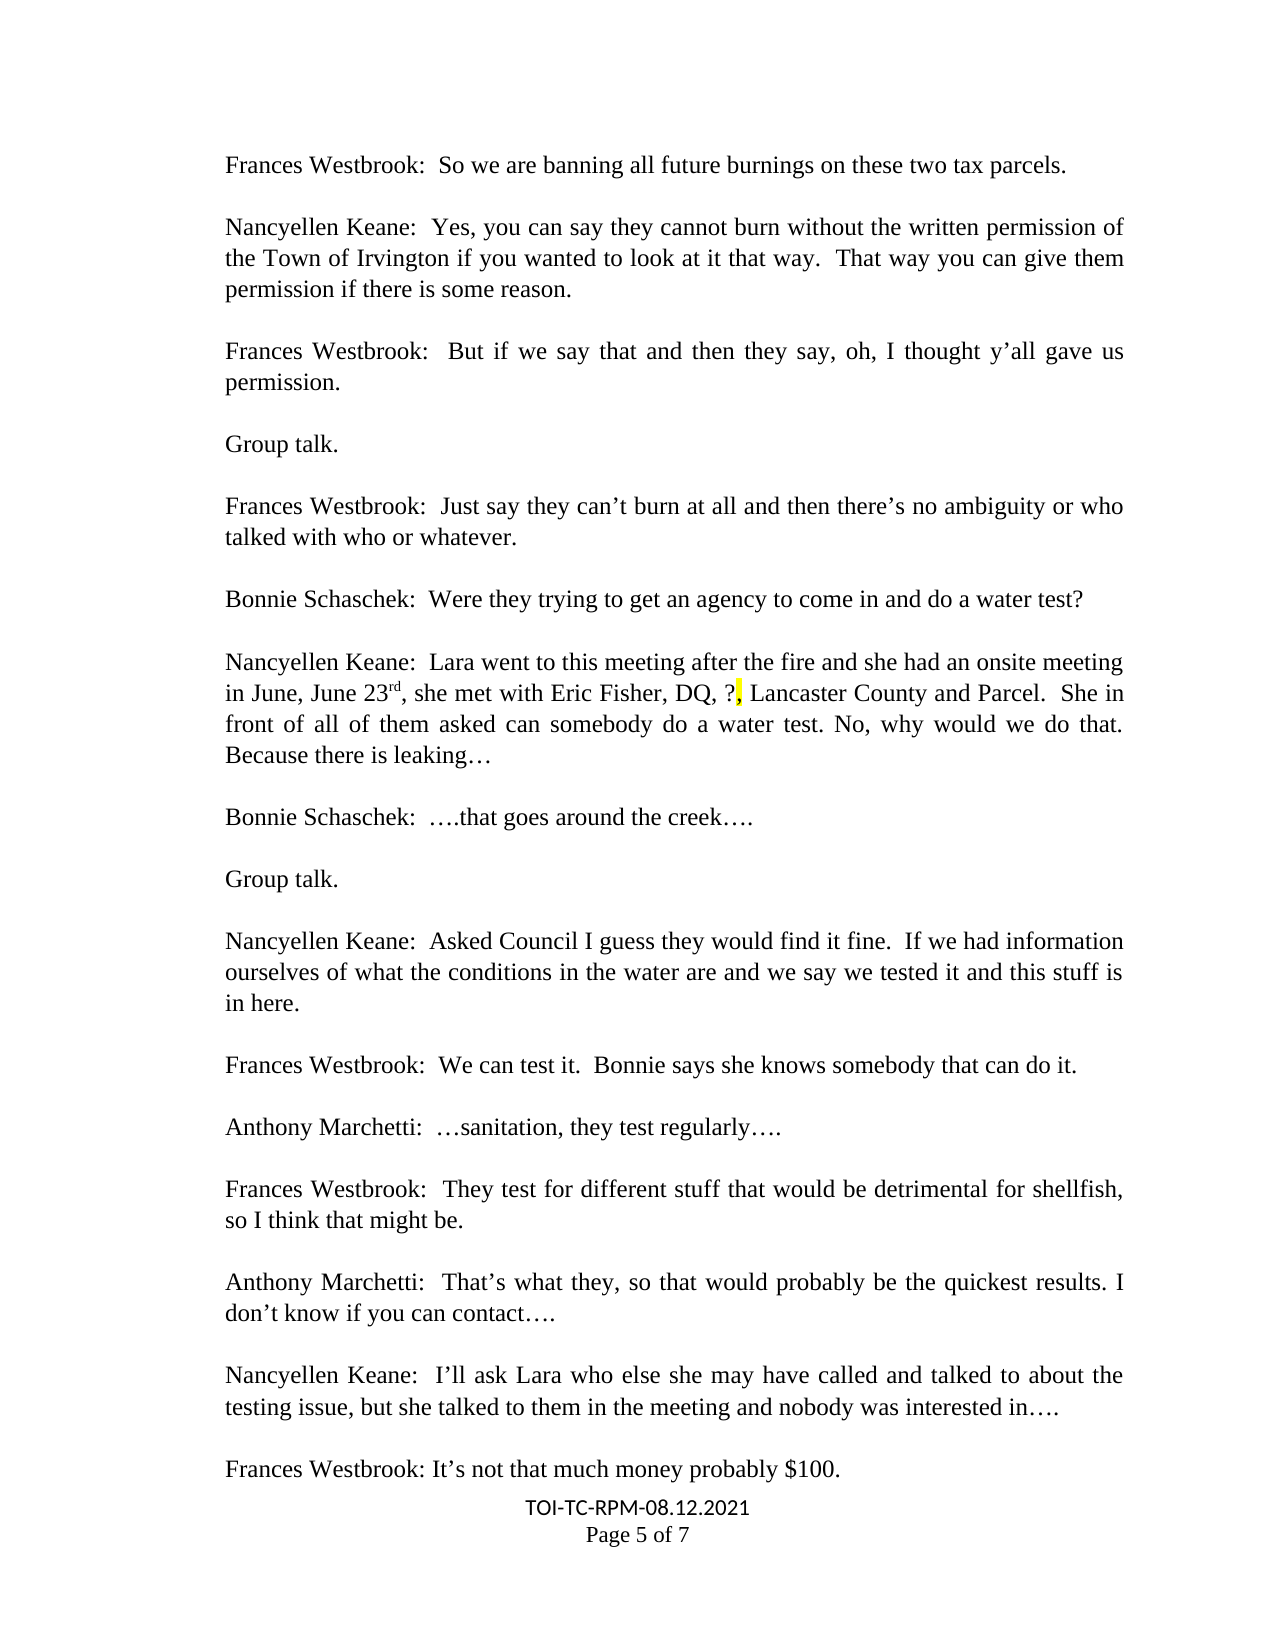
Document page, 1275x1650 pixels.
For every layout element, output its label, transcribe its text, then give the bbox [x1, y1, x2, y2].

list Nancyellen Keane: Asked Council I guess they would find it fine. If we had information ourselves of what the conditions in the water are and we say we tested it and this stuff is in here. [225, 926, 1125, 1017]
list Frances Westbrook: Just say they can’t burn at all and then there’s no ambiguity or who talked with who or whatever. [225, 491, 1125, 551]
list Bonnie Schaschek: Were they trying to get an agency to come in and do a water test? [225, 584, 1125, 613]
list Group talk. [225, 864, 1125, 893]
list Group talk. [225, 429, 1125, 458]
list Anthony Marchetti: That’s what they, so that would probably be the quickest results. I don’t know if you can contact…. [225, 1267, 1125, 1327]
list Bonnie Schaschek: ….that goes around the creek…. [225, 802, 1125, 831]
list Anthony Marchetti: …sanitation, they test regularly…. [225, 1112, 1125, 1141]
list Nancyellen Keane: Yes, you can say they cannot burn without the written permission of the Town of Irvington if you wanted to look at it that way. That way you can give them permission if there is some reason. [225, 212, 1125, 303]
list Frances Westbrook: They test for different stuff that would be detrimental for shellfish, so I think that might be. [225, 1174, 1125, 1234]
list Frances Westbrook: It’s not that much money probably $100. [225, 1454, 1125, 1482]
list Frances Westbrook: But if we say that and then they say, oh, I thought y’all gave us permission. [225, 336, 1125, 396]
list Frances Westbrook: So we are banning all future burnings on these two tax parcels. [225, 150, 1125, 179]
list Nancyellen Keane: Lara went to this meeting after the fire and she had an onsite meeting in June, June 23rd, she met with Eric Fisher, DQ, ?, Lancaster County and Parcel. She in front of all of them asked can somebody do a water test. No, why would we do that. Because there is leaking… [225, 647, 1125, 768]
list Frances Westbrook: We can test it. Bonnie says she knows somebody that can do it. [225, 1050, 1125, 1079]
list Nancyellen Keane: I’ll ask Lara who else she may have called and talked to about the testing issue, but she talked to them in the meeting and nobody was interested in…. [225, 1361, 1125, 1420]
